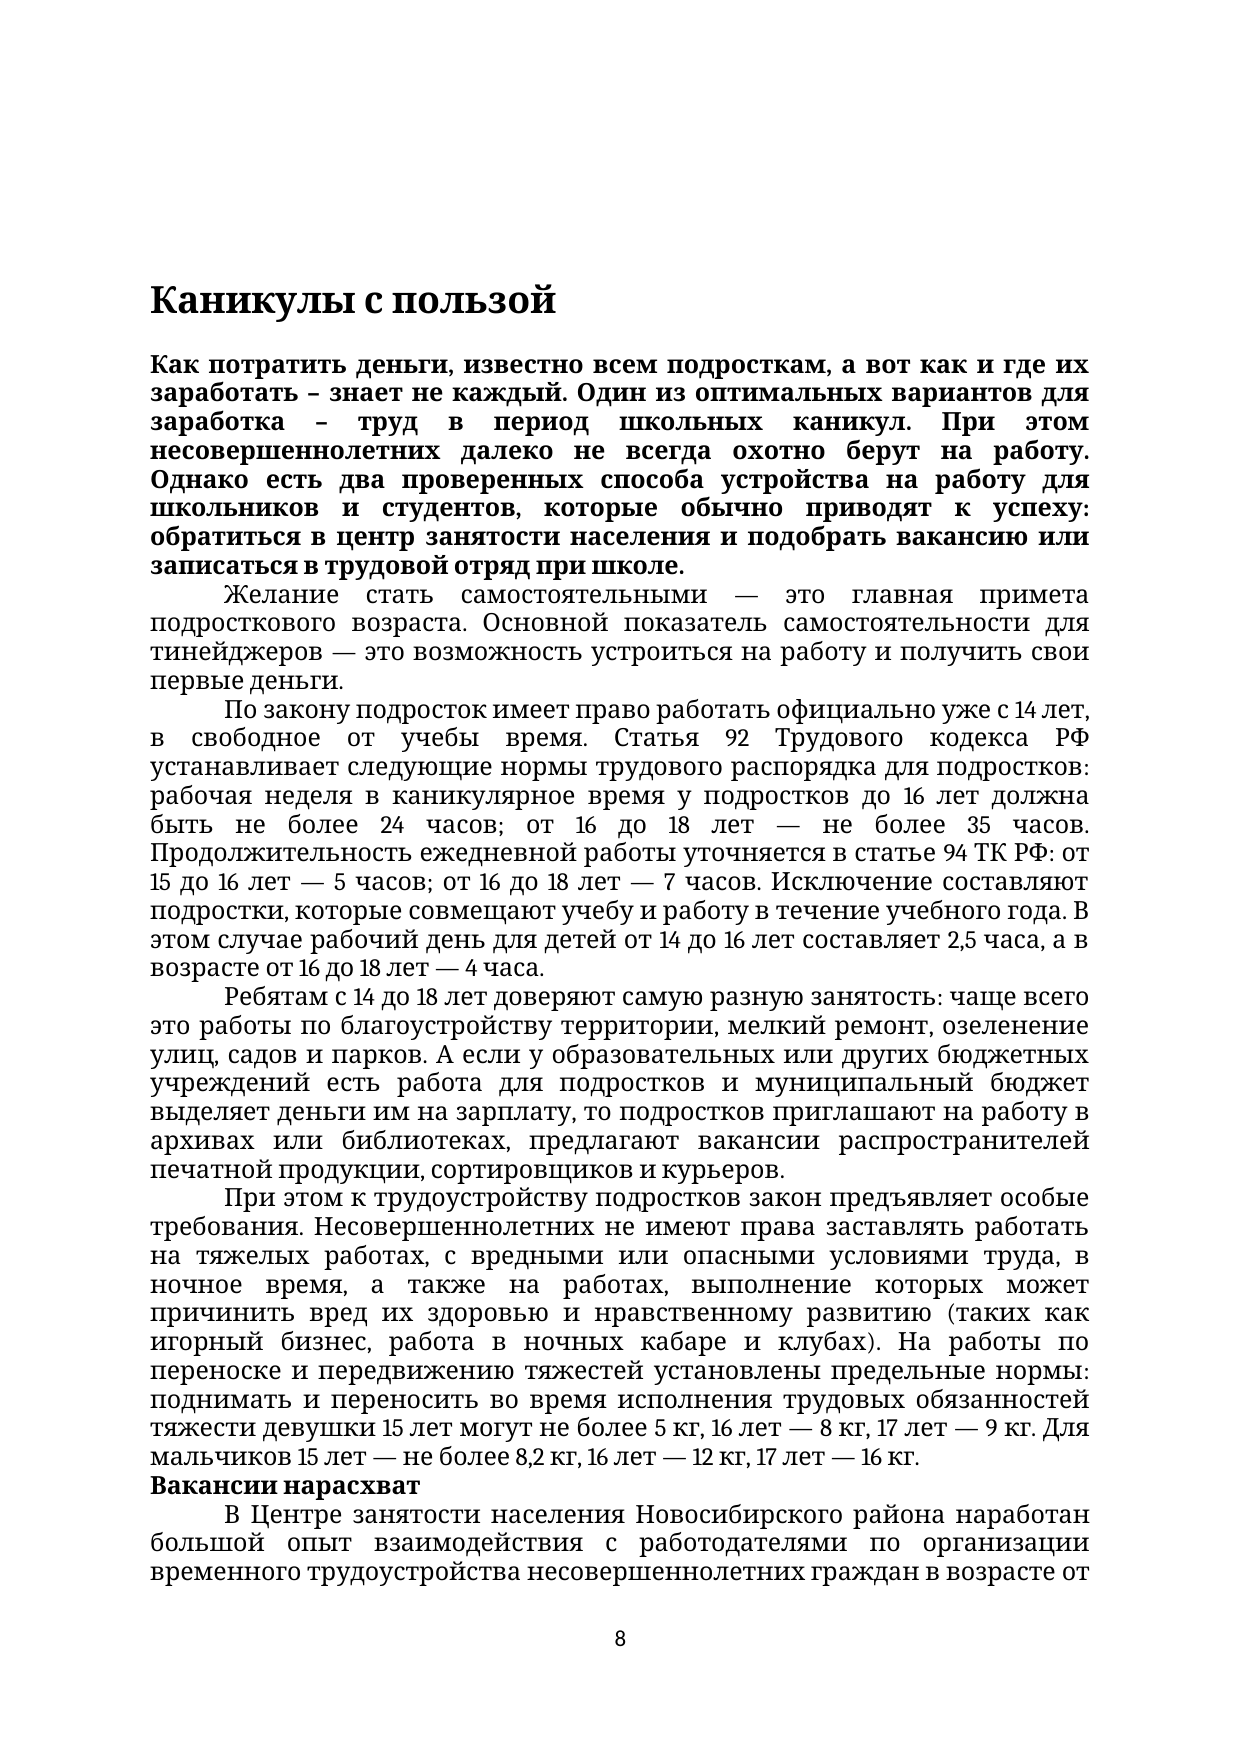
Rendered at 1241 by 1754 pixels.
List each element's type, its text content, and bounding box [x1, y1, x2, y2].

text По закону подросток имеет право работать официально уже с 14 лет, в свободное от учебы время. Статья 92 Трудового кодекса РФ устанавливает следующие нормы трудового распорядка для подростков: рабочая неделя в каникулярное время у подростков до 16 лет должна быть не более 24 часов; от 16 до 18 лет — не более 35 часов. Продолжительность ежедневной работы уточняется в статье 94 ТК РФ: от 15 до 16 лет — 5 часов; от 16 до 18 лет — 7 часов. Исключение составляют подростки, которые совмещают учебу и работу в течение учебного года. В этом случае рабочий день для детей от 14 до 16 лет составляет 2,5 часа, а в возрасте от 16 до 18 лет — 4 часа. [150, 696, 1090, 983]
text Как потратить деньги, известно всем подросткам, а вот как и где их заработать – знает не каждый. Один из оптимальных вариантов для заработка – труд в период школьных каникул. При этом несовершеннолетних далеко не всегда охотно берут на работу. Однако есть два проверенных способа устройства на работу для школьников и студентов, которые обычно приводят к успеху: обратиться в центр занятости населения и подобрать вакансию или записаться в трудовой отряд при школе. [150, 351, 1090, 581]
text Вакансии нарасхват [150, 1472, 1090, 1501]
text Желание стать самостоятельными — это главная примета подросткового возраста. Основной показатель самостоятельности для тинейджеров — это возможность устроиться на работу и получить свои первые деньги. [150, 581, 1090, 696]
text Ребятам с 14 до 18 лет доверяют самую разную занятость: чаще всего это работы по благоустройству территории, мелкий ремонт, озеленение улиц, садов и парков. А если у образовательных или других бюджетных учреждений есть работа для подростков и муниципальный бюджет выделяет деньги им на зарплату, то подростков приглашают на работу в архивах или библиотеках, предлагают вакансии распространителей печатной продукции, сортировщиков и курьеров. [150, 983, 1090, 1184]
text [150, 1501, 1090, 1587]
text При этом к трудоустройству подростков закон предъявляет особые требования. Несовершеннолетних не имеют права заставлять работать на тяжелых работах, с вредными или опасными условиями труда, в ночное время, а также на работах, выполнение которых может причинить вред их здоровью и нравственному развитию (таких как игорный бизнес, работа в ночных кабаре и клубах). На работы по переноске и передвижению тяжестей установлены предельные нормы: поднимать и переносить во время исполнения трудовых обязанностей тяжести девушки 15 лет могут не более 5 кг, 16 лет — 8 кг, 17 лет — 9 кг. Для мальчиков 15 лет — не более 8,2 кг, 16 лет — 12 кг, 17 лет — 16 кг. [150, 1184, 1090, 1472]
subtitle Каникулы с пользой [150, 279, 1090, 322]
